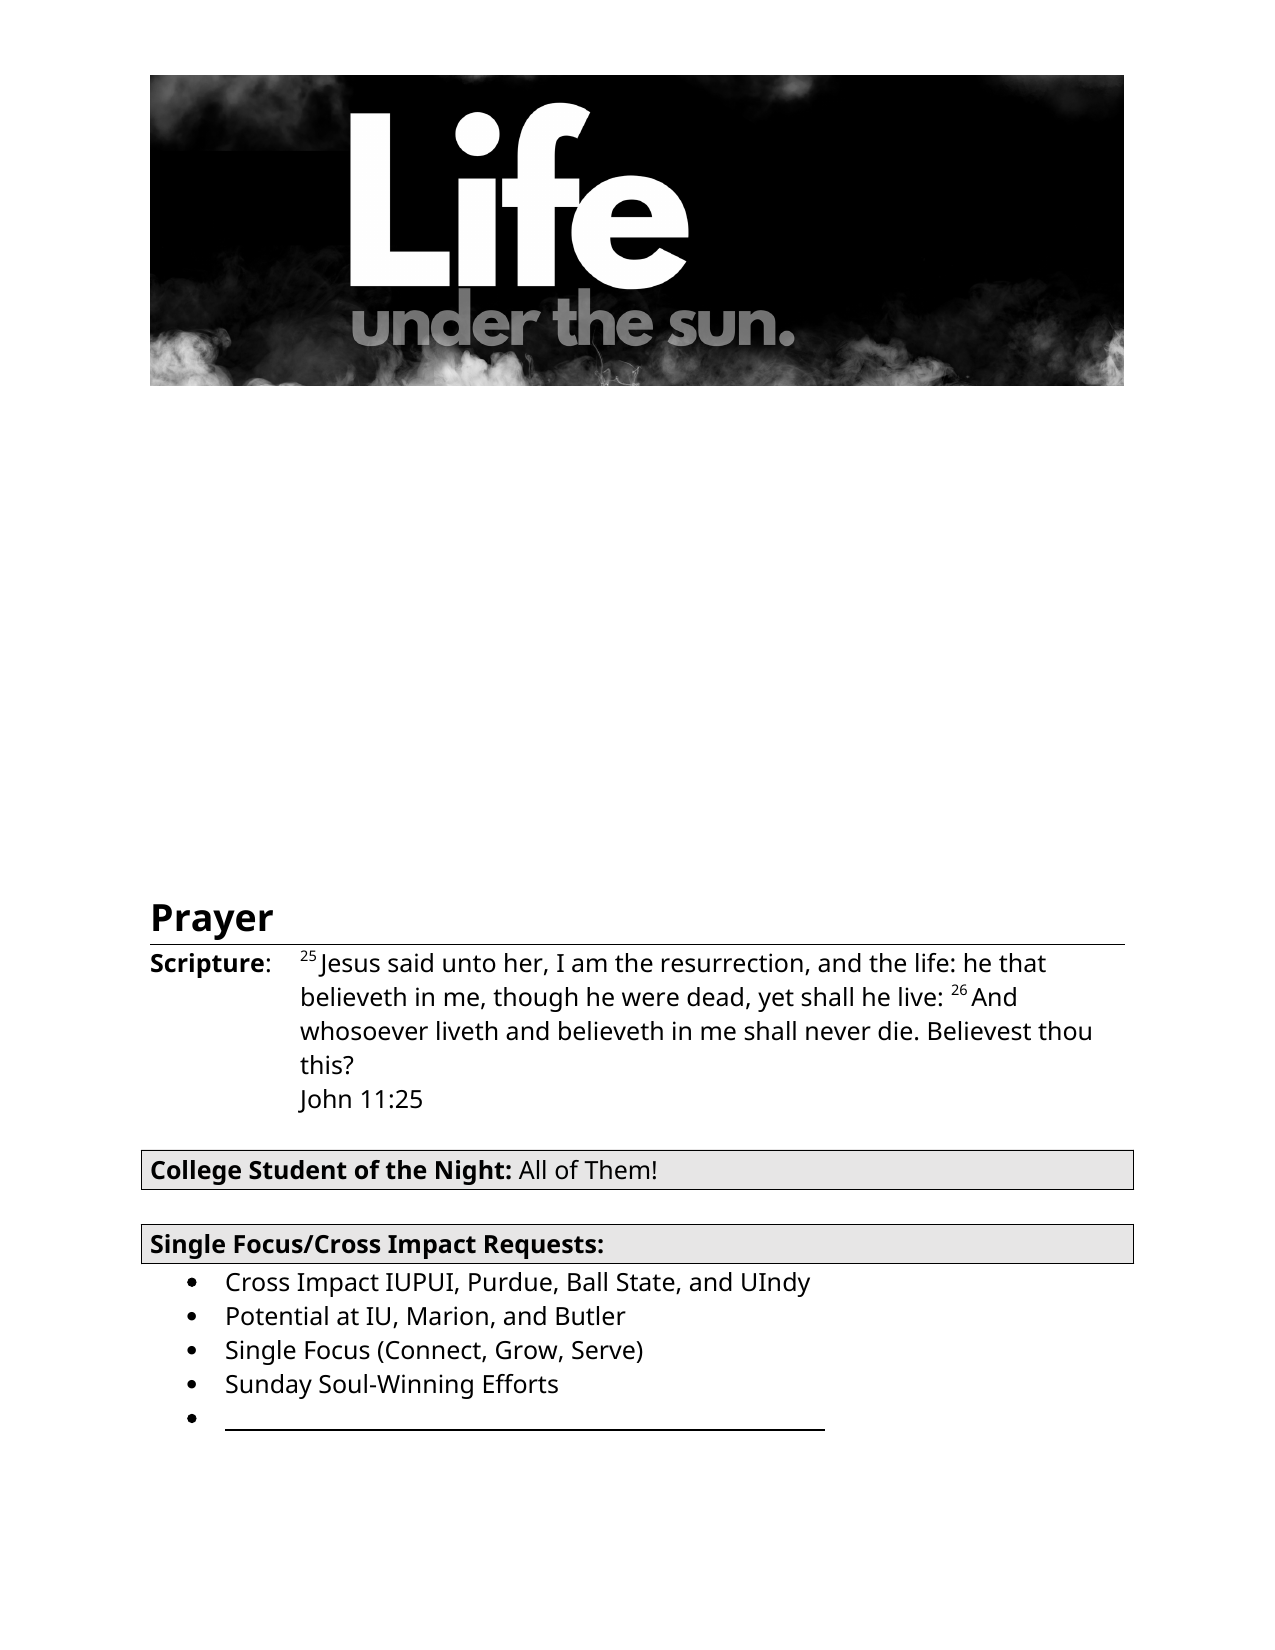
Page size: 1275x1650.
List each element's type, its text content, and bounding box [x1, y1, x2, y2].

text College Student of the Night: All of Them! [142, 1151, 1133, 1189]
text Single Focus/Cross Impact Requests: [142, 1225, 1133, 1263]
list Sunday Soul-Winning Efforts [187, 1366, 1125, 1401]
text Scripture: 25 Jesus said unto her, I am the resurrection, and the life: he that believeth in me, though he were dead, yet shall he live: 26 And whosoever liveth and believeth in me shall never die. Believest thou this? [150, 945, 1125, 1081]
text Prayer [150, 891, 1125, 944]
list Potential at IU, Marion, and Butler [187, 1298, 1125, 1332]
list Cross Impact IUPUI, Purdue, Ball State, and UIndy [187, 1264, 1125, 1298]
list Single Focus (Connect, Grow, Serve) [187, 1332, 1125, 1366]
text John 11:25 [300, 1081, 1125, 1116]
picture [150, 75, 1124, 386]
